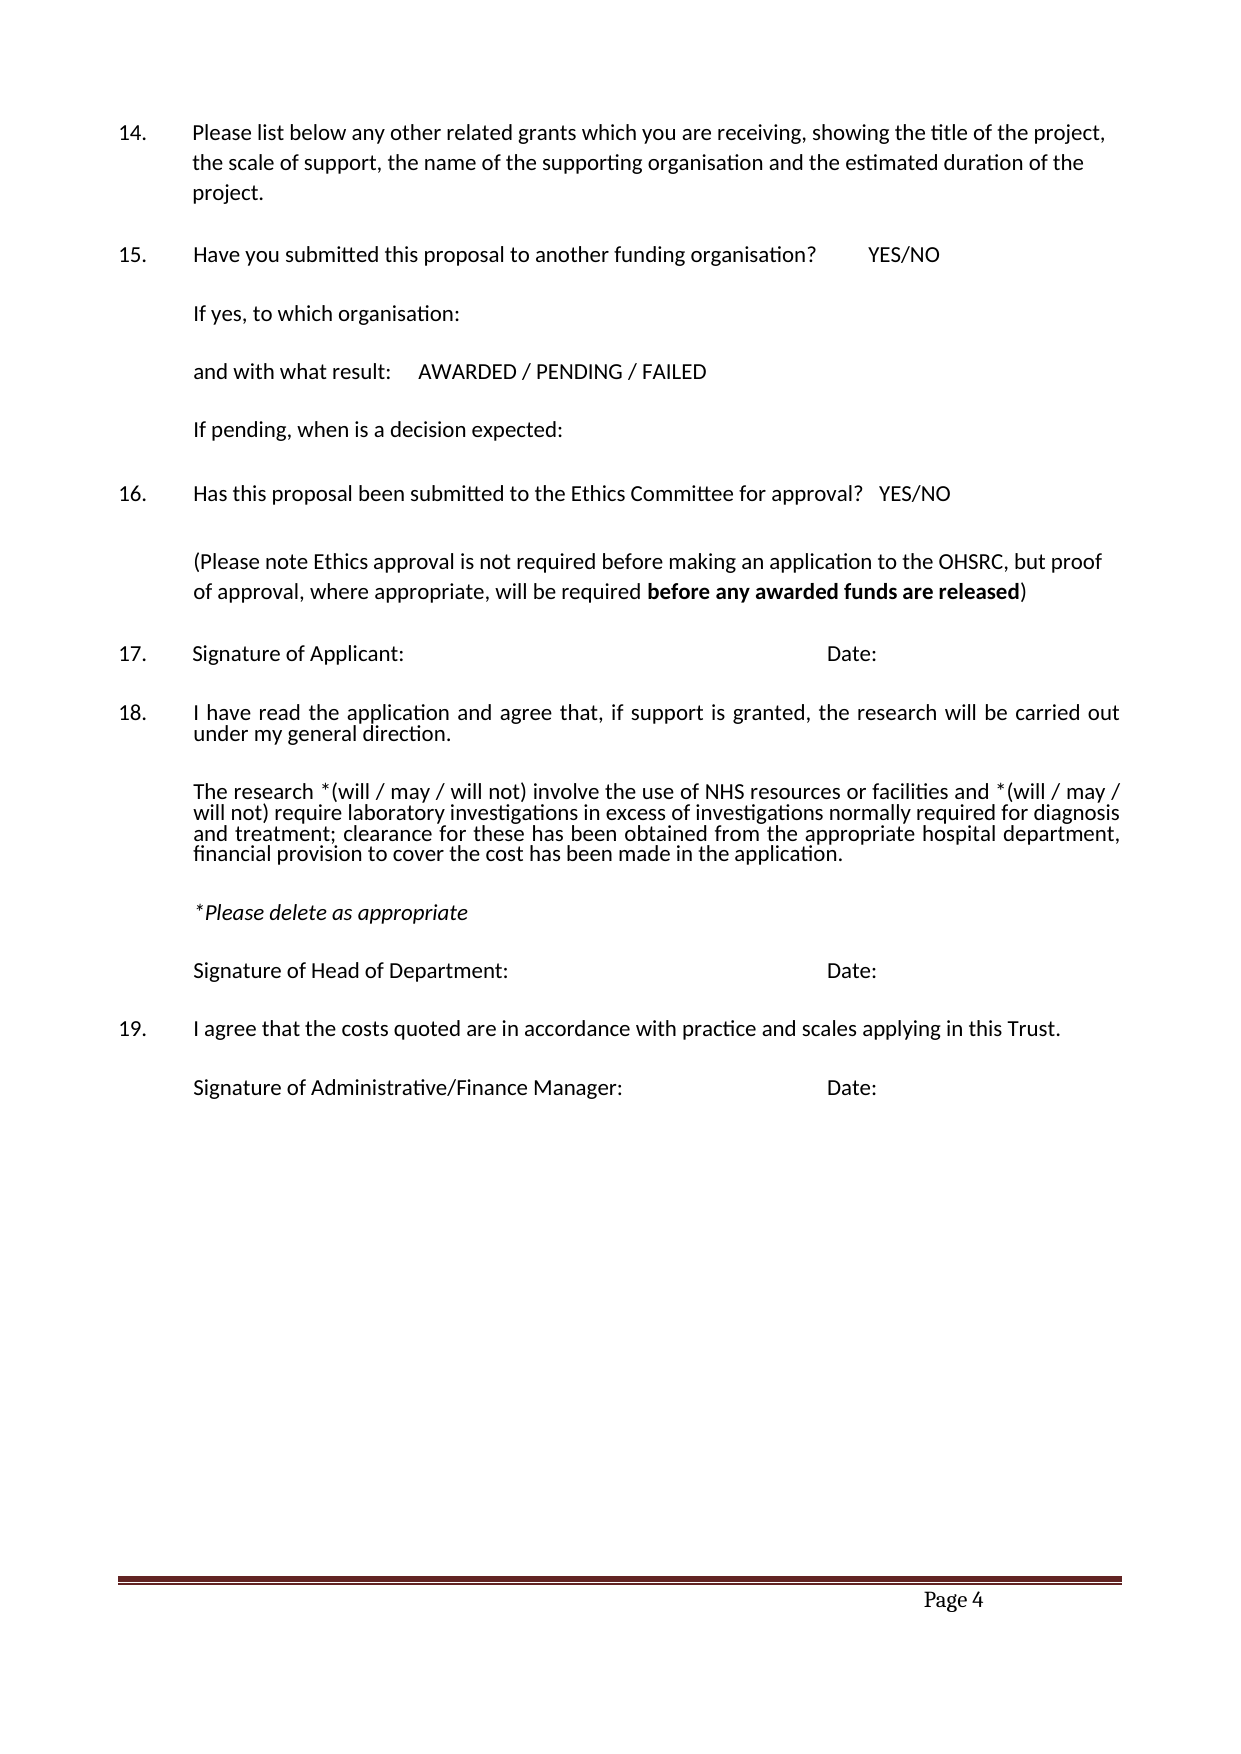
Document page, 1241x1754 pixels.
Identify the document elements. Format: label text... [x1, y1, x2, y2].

text (Please note Ethics approval is not required before making an application to the OHSRC, but proof of approval, where appropriate, will be required before any awarded funds are released) [193, 547, 1122, 606]
text The research *(will / may / will not) involve the use of NHS resources or facilities and *(will / may / will not) require laboratory investigations in excess of investigations normally required for diagnosis and treatment; clearance for these has been obtained from the appropriate hospital department, financial provision to cover the cost has been made in the application. [118, 783, 1122, 866]
text 15. Have you submitted this proposal to another funding organisation? YES/NO [118, 246, 1122, 267]
text 19. I agree that the costs quoted are in accordance with practice and scales applying in this Trust. [118, 1020, 1122, 1041]
text 14. Please list below any other related grants which you are receiving, showing the title of the project, the scale of support, the name of the supporting organisation and the estimated duration of the project. [118, 118, 1122, 207]
text 16. Has this proposal been submitted to the Ethics Committee for approval? YES/NO [118, 479, 1122, 508]
text If yes, to which organisation: [118, 304, 1122, 325]
text 18. I have read the application and agree that, if support is granted, the research will be carried out under my general direction. [118, 703, 1122, 745]
text 17. Signature of Applicant: Date: [118, 645, 1122, 666]
text and with what result: AWARDED / PENDING / FAILED [193, 363, 1122, 384]
text Signature of Administrative/Finance Manager: Date: [193, 1078, 1122, 1099]
text Signature of Head of Department: Date: [193, 962, 1122, 983]
text *Please delete as appropriate [118, 903, 1122, 924]
text If pending, when is a decision expected: [118, 421, 1122, 442]
